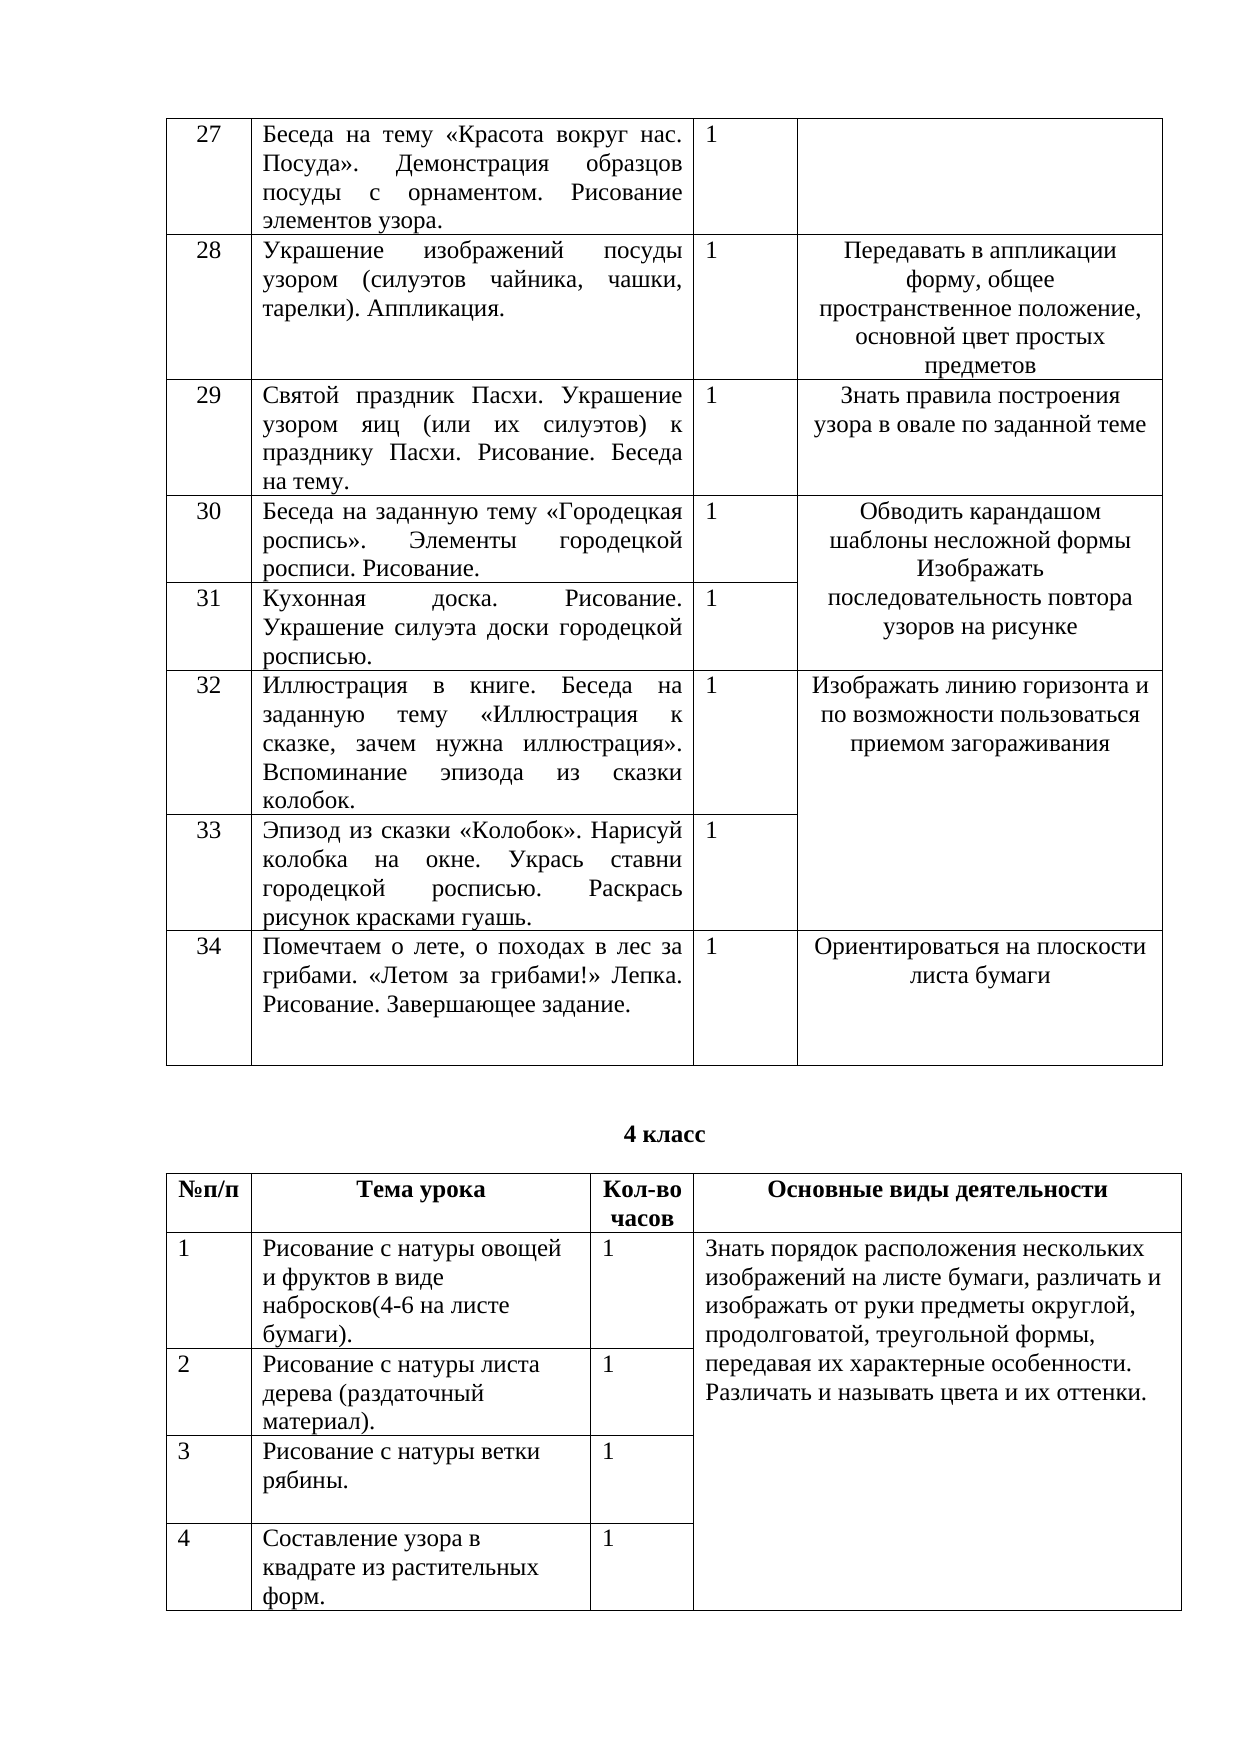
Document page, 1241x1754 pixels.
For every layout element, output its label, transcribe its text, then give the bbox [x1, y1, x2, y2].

table_cell 29 [167, 380, 251, 495]
table_cell 4 [167, 1524, 251, 1610]
table_cell Изображать линию горизонта и по возможности пользоваться приемом загораживания [798, 671, 1162, 930]
table_cell Помечтаем о лете, о походах в лес за грибами. «Летом за грибами!» Лепка. Рисование. Завершающее задание. [252, 931, 693, 1064]
table_cell 1 [591, 1524, 693, 1610]
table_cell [798, 119, 1162, 234]
table_cell Знать правила построения узора в овале по заданной теме [798, 380, 1162, 495]
table_cell Составление узора в квадрате из растительных форм. [252, 1524, 590, 1610]
table_cell 1 [694, 496, 797, 582]
table_cell 1 [694, 671, 797, 814]
table_header Тема урока [252, 1174, 590, 1232]
table_cell 1 [591, 1436, 693, 1522]
table_cell Передавать в аппликации форму, общее пространственное положение, основной цвет простых предметов [798, 235, 1162, 379]
table_cell 27 [167, 119, 251, 234]
text 4 класс [177, 1119, 1152, 1148]
table_cell Святой праздник Пасхи. Украшение узором яиц (или их силуэтов) к празднику Пасхи. Рисование. Беседа на тему. [252, 380, 693, 495]
table_cell 1 [694, 235, 797, 379]
table_cell Беседа на заданную тему «Городецкая роспись». Элементы городецкой росписи. Рисование. [252, 496, 693, 582]
table_cell 1 [694, 931, 797, 1064]
table_cell Украшение изображений посуды узором (силуэтов чайника, чашки, тарелки). Аппликация. [252, 235, 693, 379]
table_cell 1 [694, 583, 797, 669]
table_header №п/п [167, 1174, 251, 1232]
table_cell 32 [167, 671, 251, 814]
table_cell 28 [167, 235, 251, 379]
table_cell 2 [167, 1349, 251, 1435]
table_cell 1 [694, 815, 797, 930]
table_cell Кухонная доска. Рисование. Украшение силуэта доски городецкой росписью. [252, 583, 693, 669]
table_cell Иллюстрация в книге. Беседа на заданную тему «Иллюстрация к сказке, зачем нужна иллюстрация». Вспоминание эпизода из сказки колобок. [252, 671, 693, 814]
table_cell Знать порядок расположения нескольких изображений на листе бумаги, различать и изображать от руки предметы округлой, продолговатой, треугольной формы, передавая их характерные особенности. Различать и называть цвета и их оттенки. [694, 1233, 1181, 1610]
table_cell 30 [167, 496, 251, 582]
table_cell Ориентироваться на плоскости листа бумаги [798, 931, 1162, 1064]
table_cell 1 [591, 1233, 693, 1348]
table_cell Обводить карандашом шаблоны несложной формы Изображать последовательность повтора узоров на рисунке [798, 496, 1162, 669]
table_cell 1 [591, 1349, 693, 1435]
table_cell Беседа на тему «Красота вокруг нас. Посуда». Демонстрация образцов посуды с орнаментом. Рисование элементов узора. [252, 119, 693, 234]
table_cell Рисование с натуры листа дерева (раздаточный материал). [252, 1349, 590, 1435]
table_cell Рисование с натуры ветки рябины. [252, 1436, 590, 1522]
table_cell 33 [167, 815, 251, 930]
table_cell Рисование с натуры овощей и фруктов в виде набросков(4-6 на листе бумаги). [252, 1233, 590, 1348]
table_cell 3 [167, 1436, 251, 1522]
table_header Кол-во часов [591, 1174, 693, 1232]
table_cell 1 [167, 1233, 251, 1348]
table_cell 1 [694, 119, 797, 234]
table_cell 1 [694, 380, 797, 495]
table_header Основные виды деятельности [694, 1174, 1181, 1232]
table_cell 34 [167, 931, 251, 1064]
table_cell 31 [167, 583, 251, 669]
table_cell Эпизод из сказки «Колобок». Нарисуй колобка на окне. Укрась ставни городецкой росписью. Раскрась рисунок красками гуашь. [252, 815, 693, 930]
